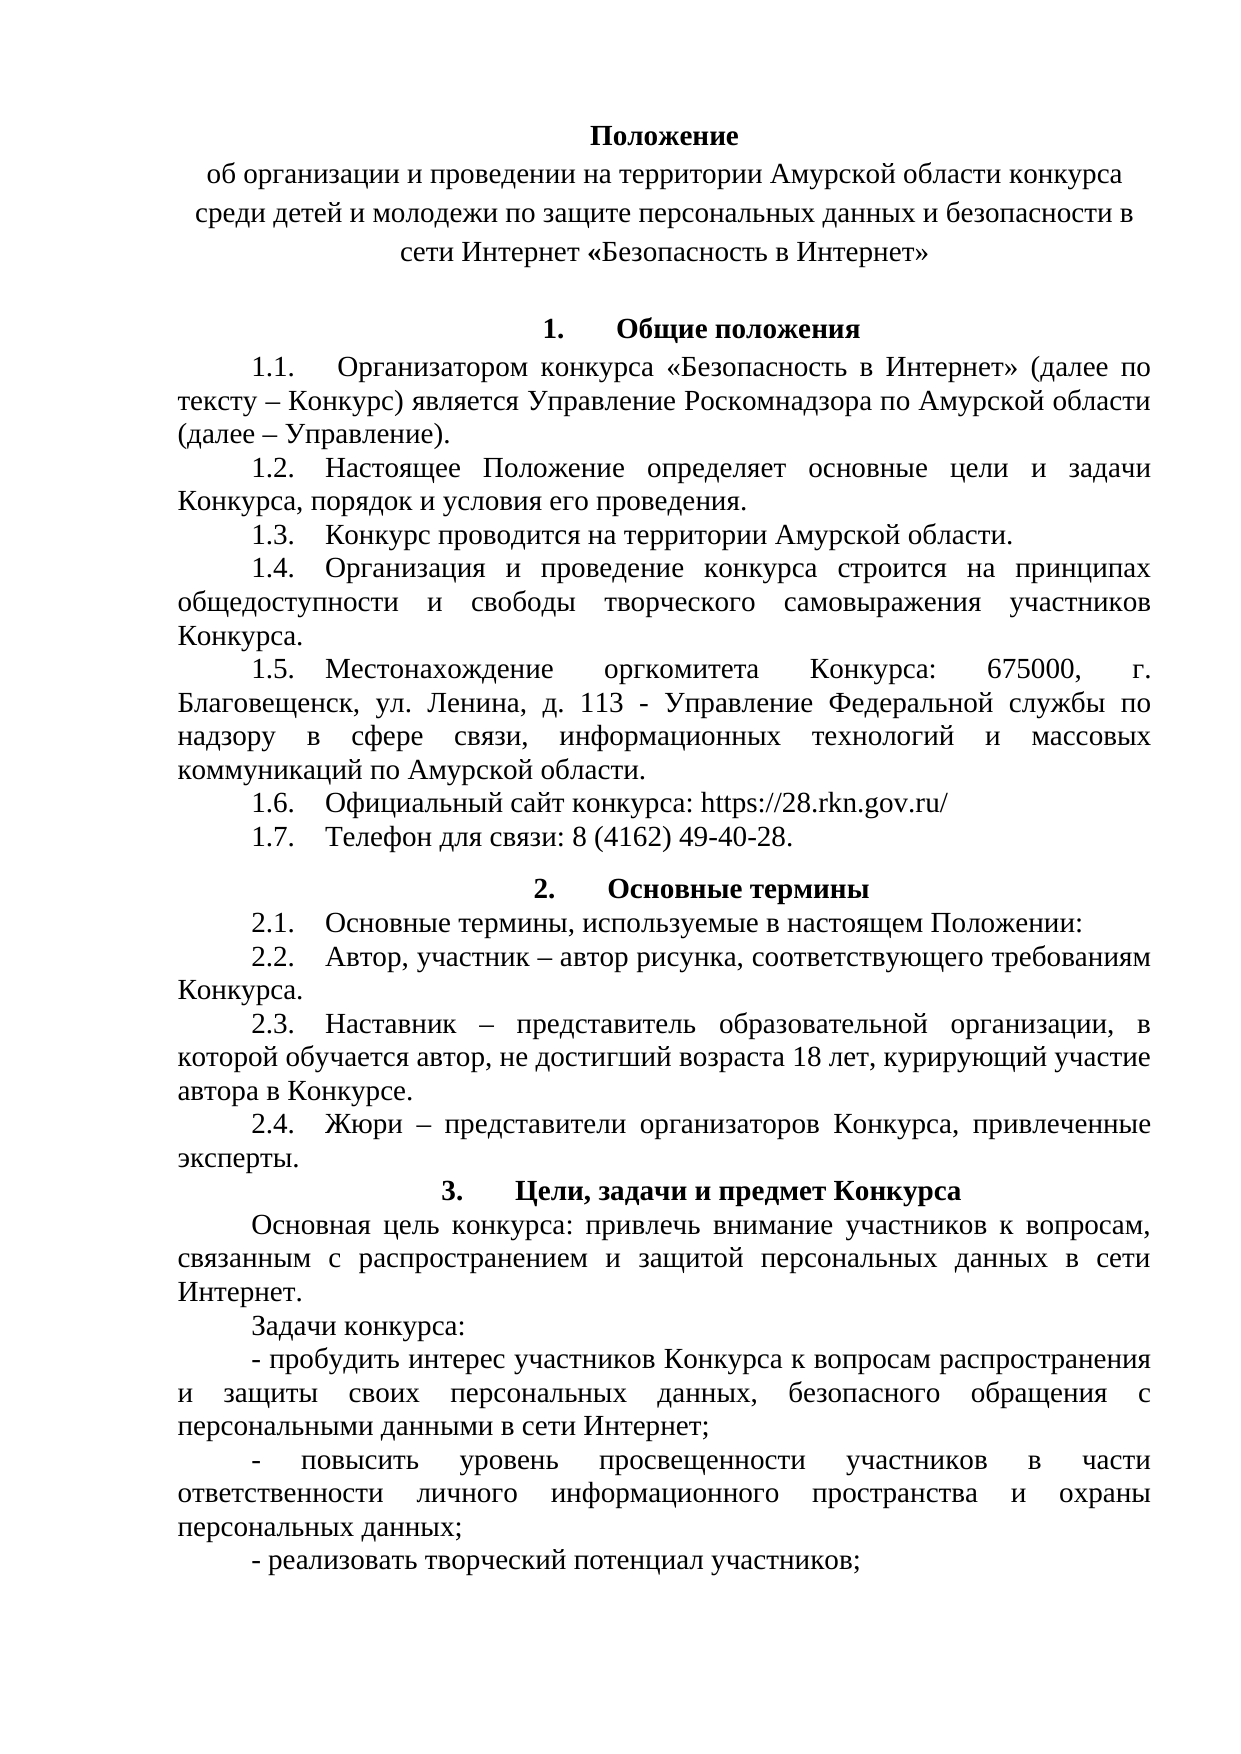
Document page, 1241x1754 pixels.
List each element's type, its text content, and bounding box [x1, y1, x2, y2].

text об организации и проведении на территории Амурской области конкурса среди детей и молодежи по защите персональных данных и безопасности в сети Интернет «Безопасность в Интернет» [177, 157, 1152, 267]
list Общие положения [177, 311, 1152, 344]
list Жюри – представители организаторов Конкурса, привлеченные эксперты. [177, 1106, 1152, 1173]
list Основные термины [177, 872, 1152, 905]
list Организатором конкурса «Безопасность в Интернет» (далее по тексту – Конкурс) является Управление Роскомнадзора по Амурской области (далее – Управление). [177, 349, 1152, 450]
list Организация и проведение конкурса строится на принципах общедоступности и свободы творческого самовыражения участников Конкурса. [177, 551, 1152, 651]
list Местонахождение оргкомитета Конкурса: 675000, г. Благовещенск, ул. Ленина, д. 113 - Управление Федеральной службы по надзору в сфере связи, информационных технологий и массовых коммуникаций по Амурской области. [177, 651, 1152, 785]
list Цели, задачи и предмет Конкурса [177, 1173, 1152, 1207]
text - реализовать творческий потенциал участников; [177, 1542, 1152, 1576]
list Автор, участник – автор рисунка, соответствующего требованиям Конкурса. [177, 939, 1152, 1006]
text Основная цель конкурса: привлечь внимание участников к вопросам, связанным с распространением и защитой персональных данных в сети Интернет. [177, 1207, 1152, 1308]
text - повысить уровень просвещенности участников в части ответственности личного информационного пространства и охраны персональных данных; [177, 1442, 1152, 1542]
list Конкурс проводится на территории Амурской области. [177, 517, 1152, 551]
list Официальный сайт конкурса: https://28.rkn.gov.ru/ [177, 785, 1152, 819]
text Задачи конкурса: [177, 1308, 1152, 1341]
list Наставник – представитель образовательной организации, в которой обучается автор, не достигший возраста 18 лет, курирующий участие автора в Конкурсе. [177, 1006, 1152, 1106]
text Положение [177, 118, 1152, 152]
list Основные термины, используемые в настоящем Положении: [177, 905, 1152, 939]
list Настоящее Положение определяет основные цели и задачи Конкурса, порядок и условия его проведения. [177, 450, 1152, 517]
text - пробудить интерес участников Конкурса к вопросам распространения и защиты своих персональных данных, безопасного обращения с персональными данными в сети Интернет; [177, 1341, 1152, 1442]
list Телефон для связи: 8 (4162) 49-40-28. [177, 819, 1152, 852]
